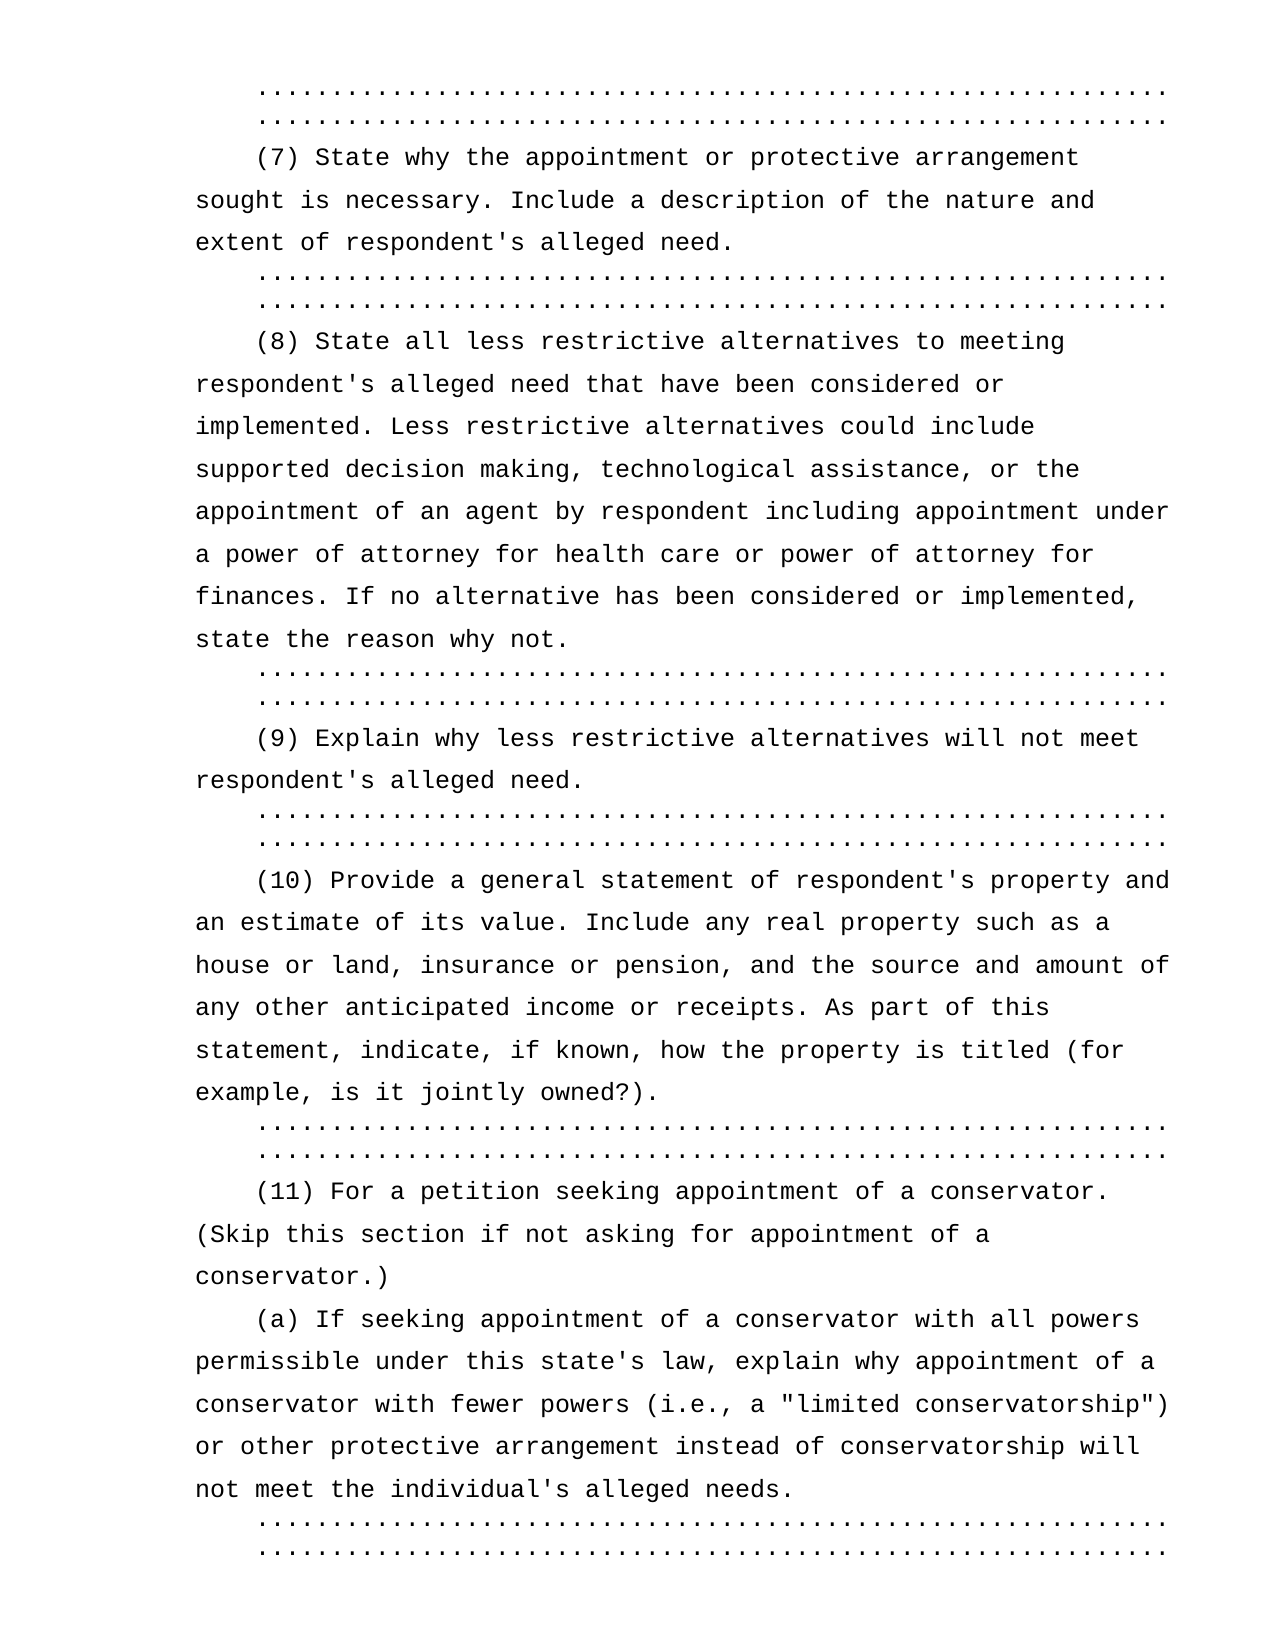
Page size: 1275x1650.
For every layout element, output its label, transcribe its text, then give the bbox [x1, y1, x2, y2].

text (7) State why the appointment or protective arrangement sought is necessary. Include a description of the nature and extent of respondent's alleged need. [195, 132, 1170, 259]
text (11) For a petition seeking appointment of a conservator. (Skip this section if not asking for appointment of a conservator.) [195, 1166, 1170, 1293]
text (8) State all less restrictive alternatives to meeting respondent's alleged need that have been considered or implemented. Less restrictive alternatives could include supported decision making, technological assistance, or the appointment of an agent by respondent including appointment under a power of attorney for health care or power of attorney for finances. If no alternative has been considered or implemented, state the reason why not. [195, 316, 1170, 656]
text (9) Explain why less restrictive alternatives will not meet respondent's alleged need. [195, 712, 1170, 797]
text (10) Provide a general statement of respondent's property and an estimate of its value. Include any real property such as a house or land, insurance or pension, and the source and amount of any other anticipated income or receipts. As part of this statement, indicate, if known, how the property is titled (for example, is it jointly owned?). [195, 854, 1170, 1109]
text (a) If seeking appointment of a conservator with all powers permissible under this state's law, explain why appointment of a conservator with fewer powers (i.e., a "limited conservatorship") or other protective arrangement instead of conservatorship will not meet the individual's alleged needs. [195, 1293, 1170, 1506]
